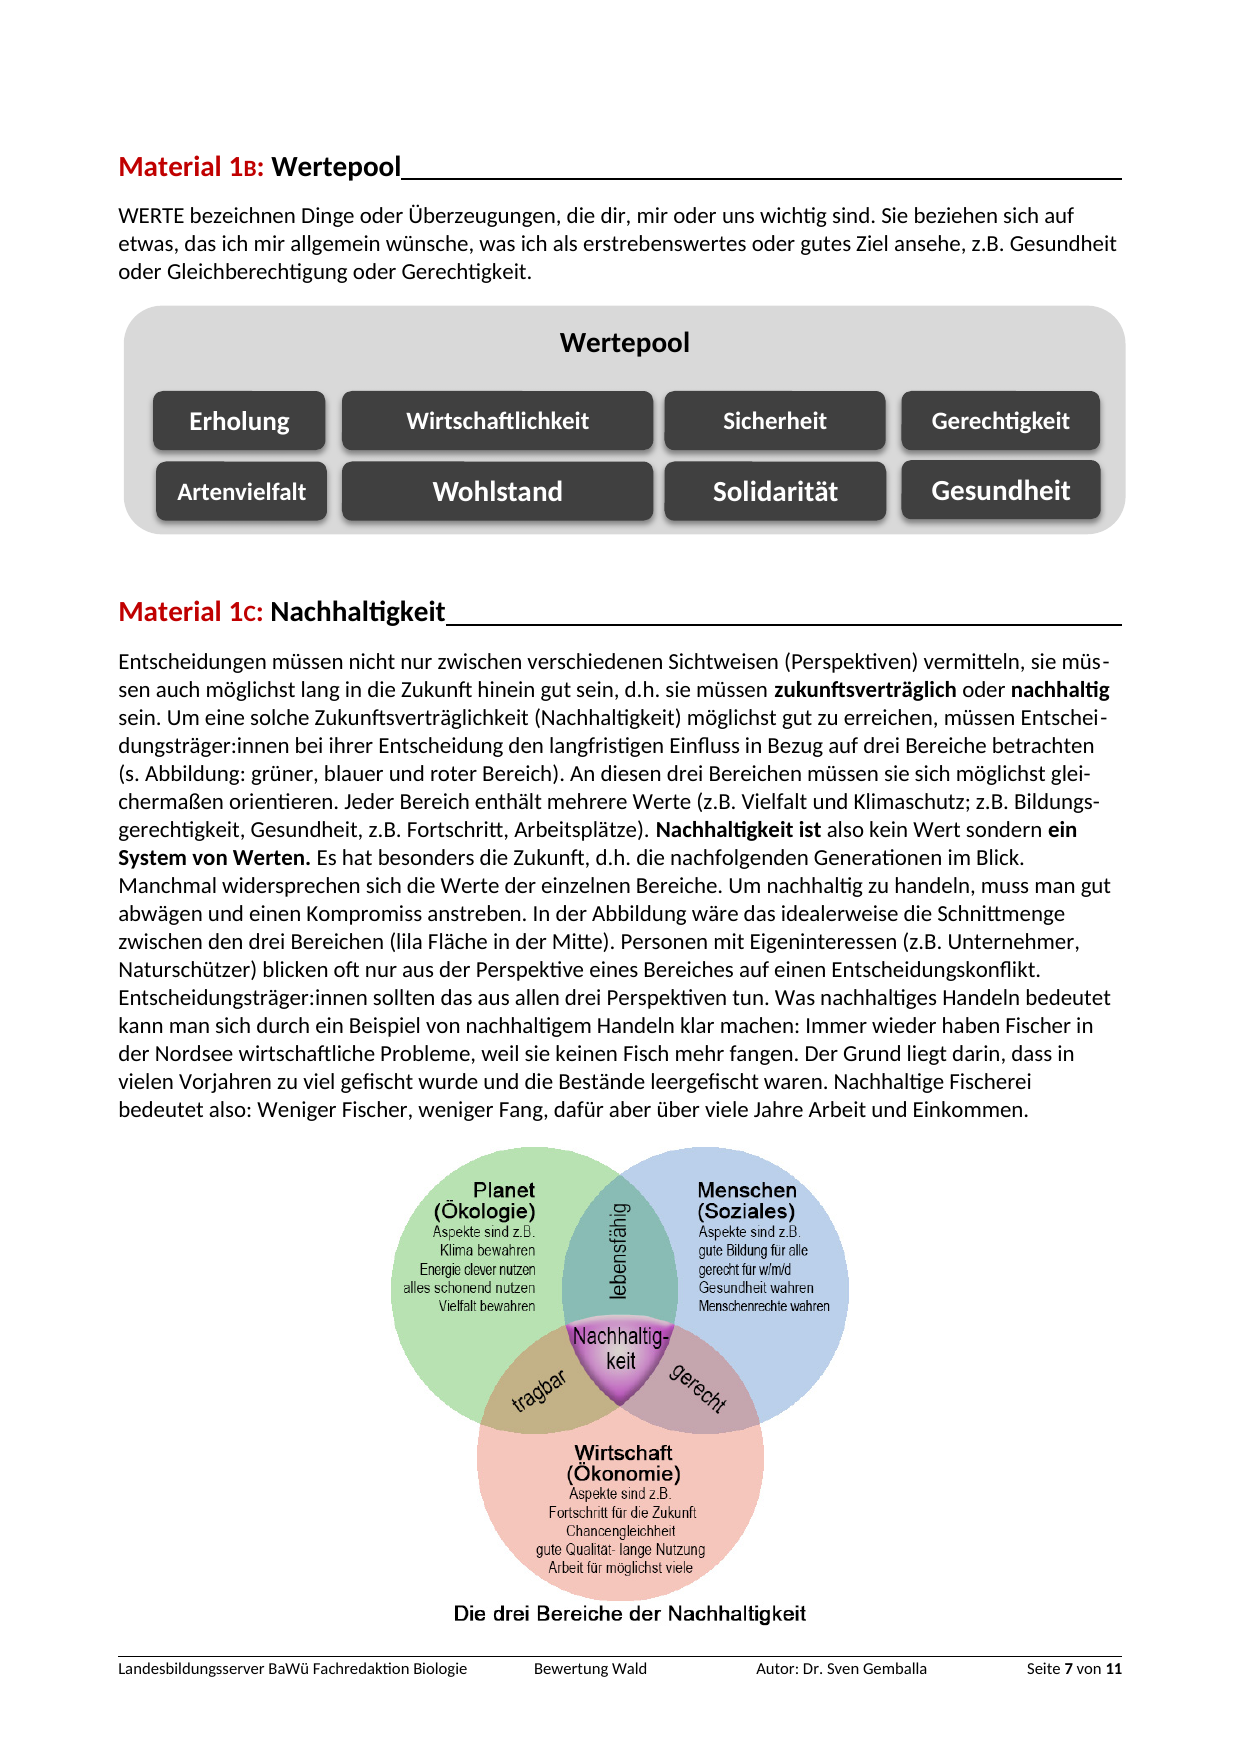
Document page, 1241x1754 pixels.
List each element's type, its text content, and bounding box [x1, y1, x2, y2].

picture [390, 1141, 850, 1626]
text Material 1b: Wertepool [118, 148, 1122, 183]
text WERTE bezeichnen Dinge oder Überzeugungen, die dir, mir oder uns wichtig sind. Sie beziehen sich auf etwas, das ich mir allgemein wünsche, was ich als erstrebenswertes oder gutes Ziel ansehe, z.B. Gesundheit oder Gleichberechtigung oder Gerechtigkeit. [118, 201, 1122, 285]
text Manchmal widersprechen sich die Werte der einzelnen Bereiche. Um nachhaltig zu handeln, muss man gut abwägen und einen Kompromiss anstreben. In der Abbildung wäre das idealerweise die Schnittmenge zwischen den drei Bereichen (lila Fläche in der Mitte). Personen mit Eigeninteressen (z.B. Unternehmer, Naturschützer) blicken oft nur aus der Perspektive eines Bereiches auf einen Entscheidungskonflikt. Entscheidungsträger:innen sollten das aus allen drei Perspektiven tun. Was nachhaltiges Handeln bedeutet kann man sich durch ein Beispiel von nachhaltigem Handeln klar machen: Immer wieder haben Fischer in der Nordsee wirtschaftliche Probleme, weil sie keinen Fisch mehr fangen. Der Grund liegt darin, dass in vielen Vorjahren zu viel gefischt wurde und die Bestände leergefischt waren. Nachhaltige Fischerei bedeutet also: Weniger Fischer, weniger Fang, dafür aber über viele Jahre Arbeit und Einkommen. [118, 871, 1122, 1123]
text Entscheidungen müssen nicht nur zwischen verschiedenen Sichtweisen (Perspektiven) vermitteln, sie müssen auch möglichst lang in die Zukunft hinein gut sein, d.h. sie müssen zukunftsverträglich oder nachhaltig sein. Um eine solche Zukunftsverträglichkeit (Nachhaltigkeit) möglichst gut zu erreichen, müssen Entscheidungsträger:innen bei ihrer Entscheidung den langfristigen Einfluss in Bezug auf drei Bereiche betrachten (s. Abbildung: grüner, blauer und roter Bereich). An diesen drei Bereichen müssen sie sich möglichst glei-chermaßen orientieren. Jeder Bereich enthält mehrere Werte (z.B. Vielfalt und Klimaschutz; z.B. Bildungs-gerechtigkeit, Gesundheit, z.B. Fortschritt, Arbeitsplätze). Nachhaltigkeit ist also kein Wert sondern ein System von Werten. Es hat besonders die Zukunft, d.h. die nachfolgenden Generationen im Blick. [118, 647, 1122, 871]
text Material 1c: Nachhaltigkeit [118, 593, 1122, 629]
